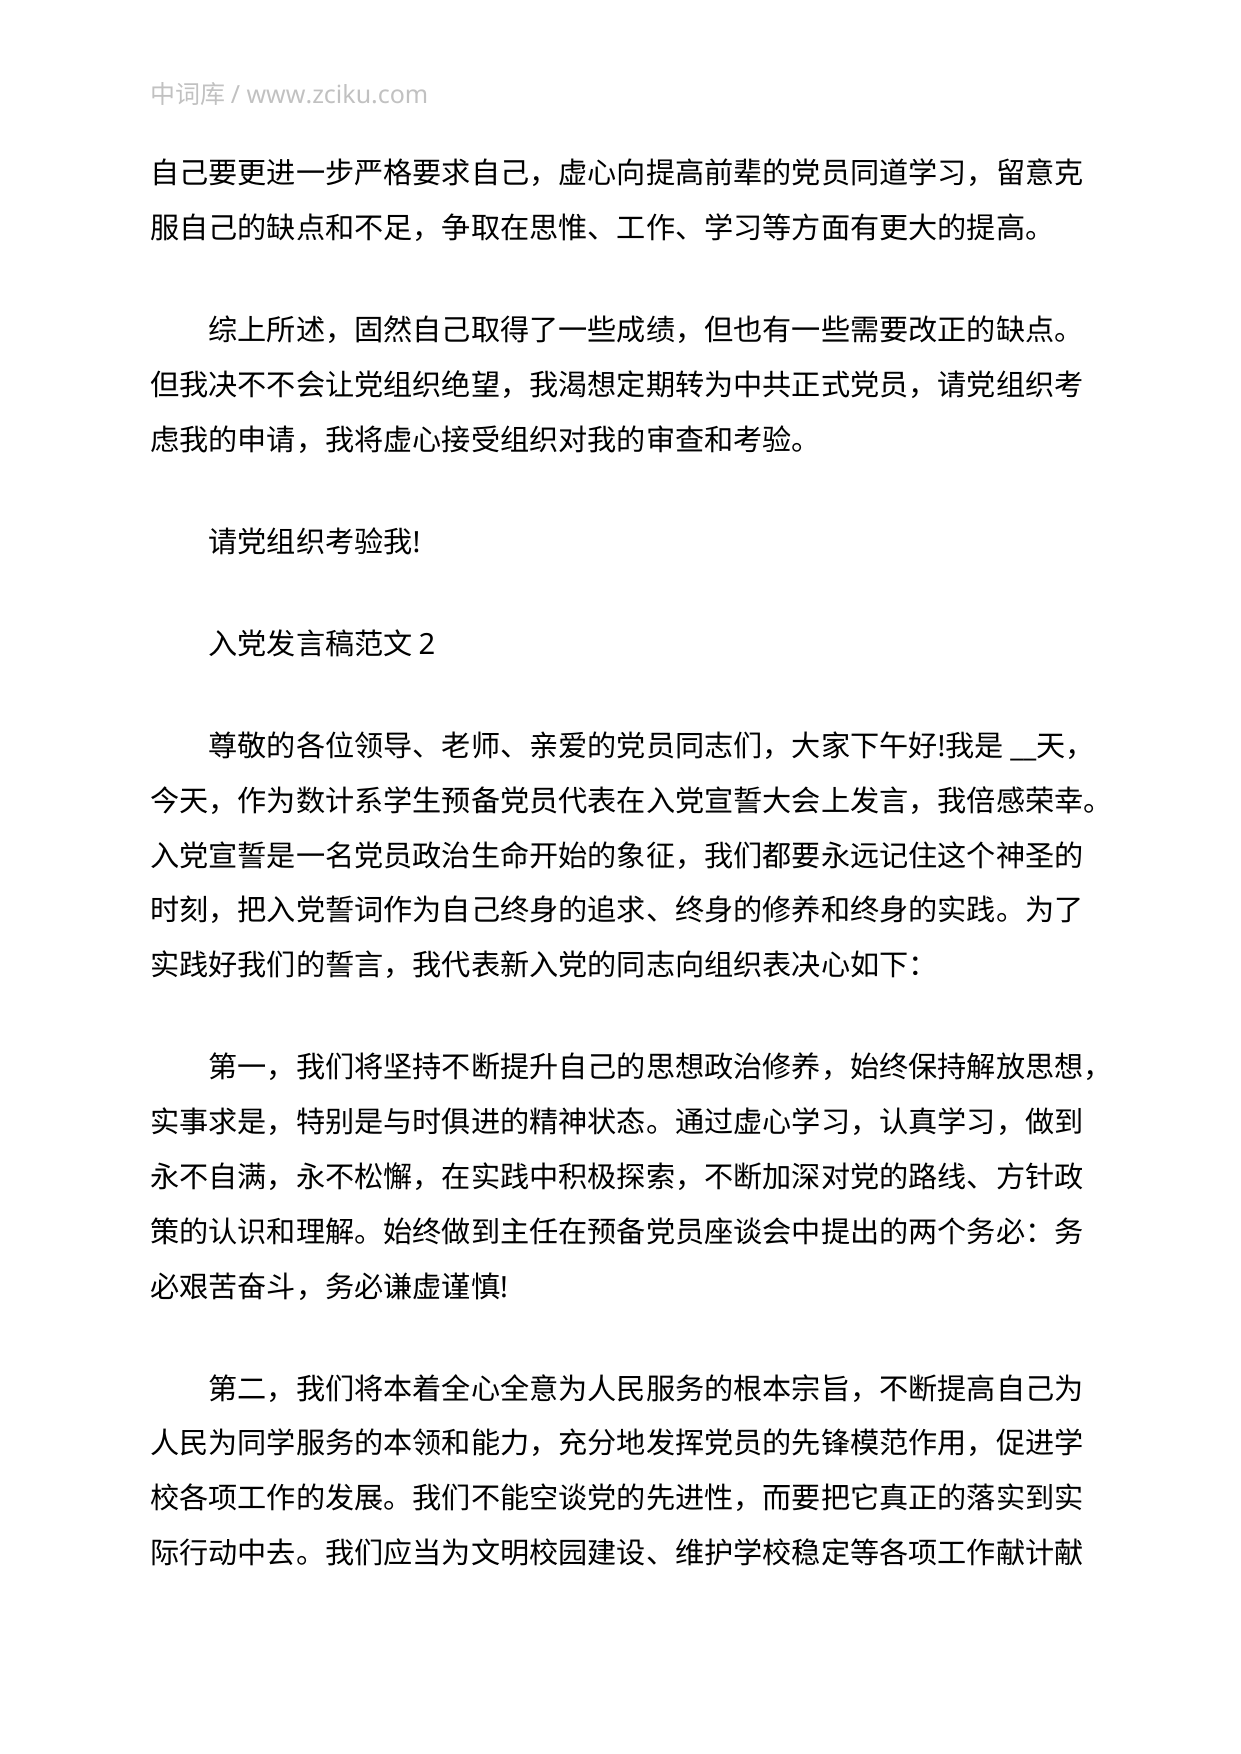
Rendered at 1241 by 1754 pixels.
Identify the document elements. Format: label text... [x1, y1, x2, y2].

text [150, 150, 1090, 247]
text 第一，我们将坚持不断提升自己的思想政治修养，始终保持解放思想，实事求是，特别是与时俱进的精神状态。通过虚心学习，认真学习，做到永不自满，永不松懈，在实践中积极探索，不断加深对党的路线、方针政策的认识和理解。始终做到主任在预备党员座谈会中提出的两个务必：务必艰苦奋斗，务必谦虚谨慎! [150, 1044, 1090, 1306]
text 尊敬的各位领导、老师、亲爱的党员同志们，大家下午好!我是 __天，今天，作为数计系学生预备党员代表在入党宣誓大会上发言，我倍感荣幸。入党宣誓是一名党员政治生命开始的象征，我们都要永远记住这个神圣的时刻，把入党誓词作为自己终身的追求、终身的修养和终身的实践。为了实践好我们的誓言，我代表新入党的同志向组织表决心如下： [150, 722, 1090, 984]
text 综上所述，固然自己取得了一些成绩，但也有一些需要改正的缺点。但我决不不会让党组织绝望，我渴想定期转为中共正式党员，请党组织考虑我的申请，我将虚心接受组织对我的审查和考验。 [150, 307, 1090, 459]
text 入党发言稿范文2 [150, 620, 1090, 663]
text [150, 1365, 1090, 1572]
text 请党组织考验我! [150, 518, 1090, 561]
